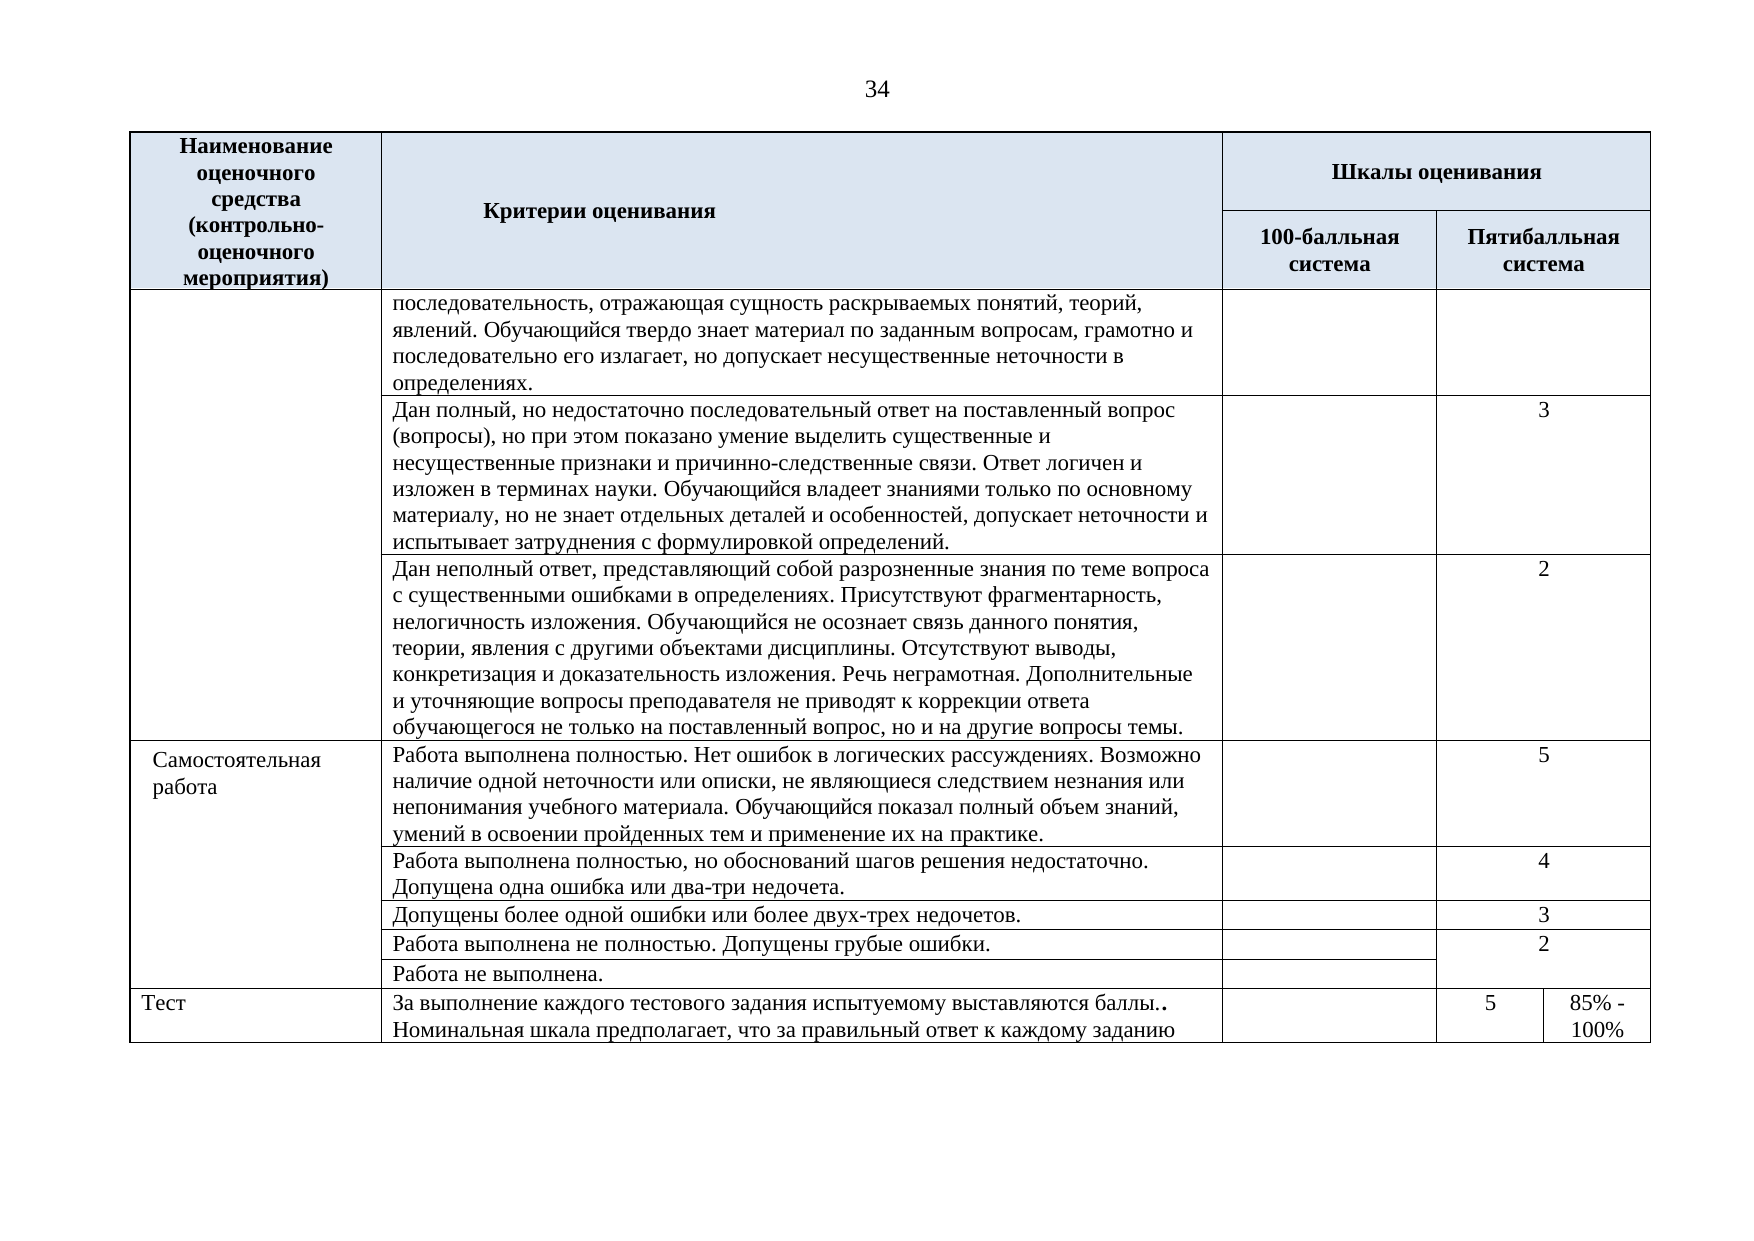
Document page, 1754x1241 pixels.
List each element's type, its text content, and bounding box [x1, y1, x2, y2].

table_cell 5 [1437, 741, 1650, 846]
table_header Критерии оценивания [382, 133, 1222, 288]
table_header Шкалы оценивания [1223, 133, 1650, 210]
table_cell 2 [1437, 555, 1650, 739]
table_cell Работа не выполнена. [382, 960, 1222, 988]
table_cell [1223, 396, 1436, 554]
table_cell Дан полный, но недостаточно последовательный ответ на поставленный вопрос (вопросы), но при этом показано умение выделить существенные и несущественные признаки и причинно-следственные связи. Ответ логичен и изложен в терминах науки. Обучающийся владеет знаниями только по основному материалу, но не знает отдельных деталей и особенностей, допускает неточности и испытывает затруднения с формулировкой определений. [382, 396, 1222, 554]
table_cell [1223, 741, 1436, 846]
table_cell 2 [1437, 930, 1650, 988]
table_cell Работа выполнена не полностью. Допущены грубые ошибки. [382, 930, 1222, 959]
table_cell [1223, 989, 1436, 1042]
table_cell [382, 290, 1222, 395]
table_cell 85% - 100% [1544, 989, 1650, 1042]
table_cell Пятибалльная система [1437, 211, 1650, 288]
table_cell [1223, 901, 1436, 929]
table_header Наименование оценочного средства (контрольно-оценочного мероприятия) [131, 133, 381, 288]
table_cell Дан неполный ответ, представляющий собой разрозненные знания по теме вопроса с существенными ошибками в определениях. Присутствуют фрагментарность, нелогичность изложения. Обучающийся не осознает связь данного понятия, теории, явления с другими объектами дисциплины. Отсутствуют выводы, конкретизация и доказательность изложения. Речь неграмотная. Дополнительные и уточняющие вопросы преподавателя не приводят к коррекции ответа обучающегося не только на поставленный вопрос, но и на другие вопросы темы. [382, 555, 1222, 739]
table_cell Тест [131, 989, 381, 1042]
table_cell [1223, 847, 1436, 900]
table_cell [1223, 555, 1436, 739]
table_cell [1223, 290, 1436, 395]
table_cell Самостоятельная работа [131, 741, 381, 988]
table_cell [1223, 960, 1436, 988]
table_cell 3 [1437, 396, 1650, 554]
table_cell 4 [1437, 290, 1650, 395]
table_cell 4 [1437, 847, 1650, 900]
table_cell 5 [1437, 989, 1543, 1042]
table_cell 3 [1437, 901, 1650, 929]
table_cell Работа выполнена полностью. Нет ошибок в логических рассуждениях. Возможно наличие одной неточности или описки, не являющиеся следствием незнания или непонимания учебного материала. Обучающийся показал полный объем знаний, умений в освоении пройденных тем и применение их на практике. [382, 741, 1222, 846]
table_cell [382, 989, 1222, 1042]
table_cell Допущены более одной ошибки или более двух-трех недочетов. [382, 901, 1222, 929]
table_cell 100-балльная система [1223, 211, 1436, 288]
table_cell [1223, 930, 1436, 959]
table_cell Работа выполнена полностью, но обоснований шагов решения недостаточно. Допущена одна ошибка или два-три недочета. [382, 847, 1222, 900]
